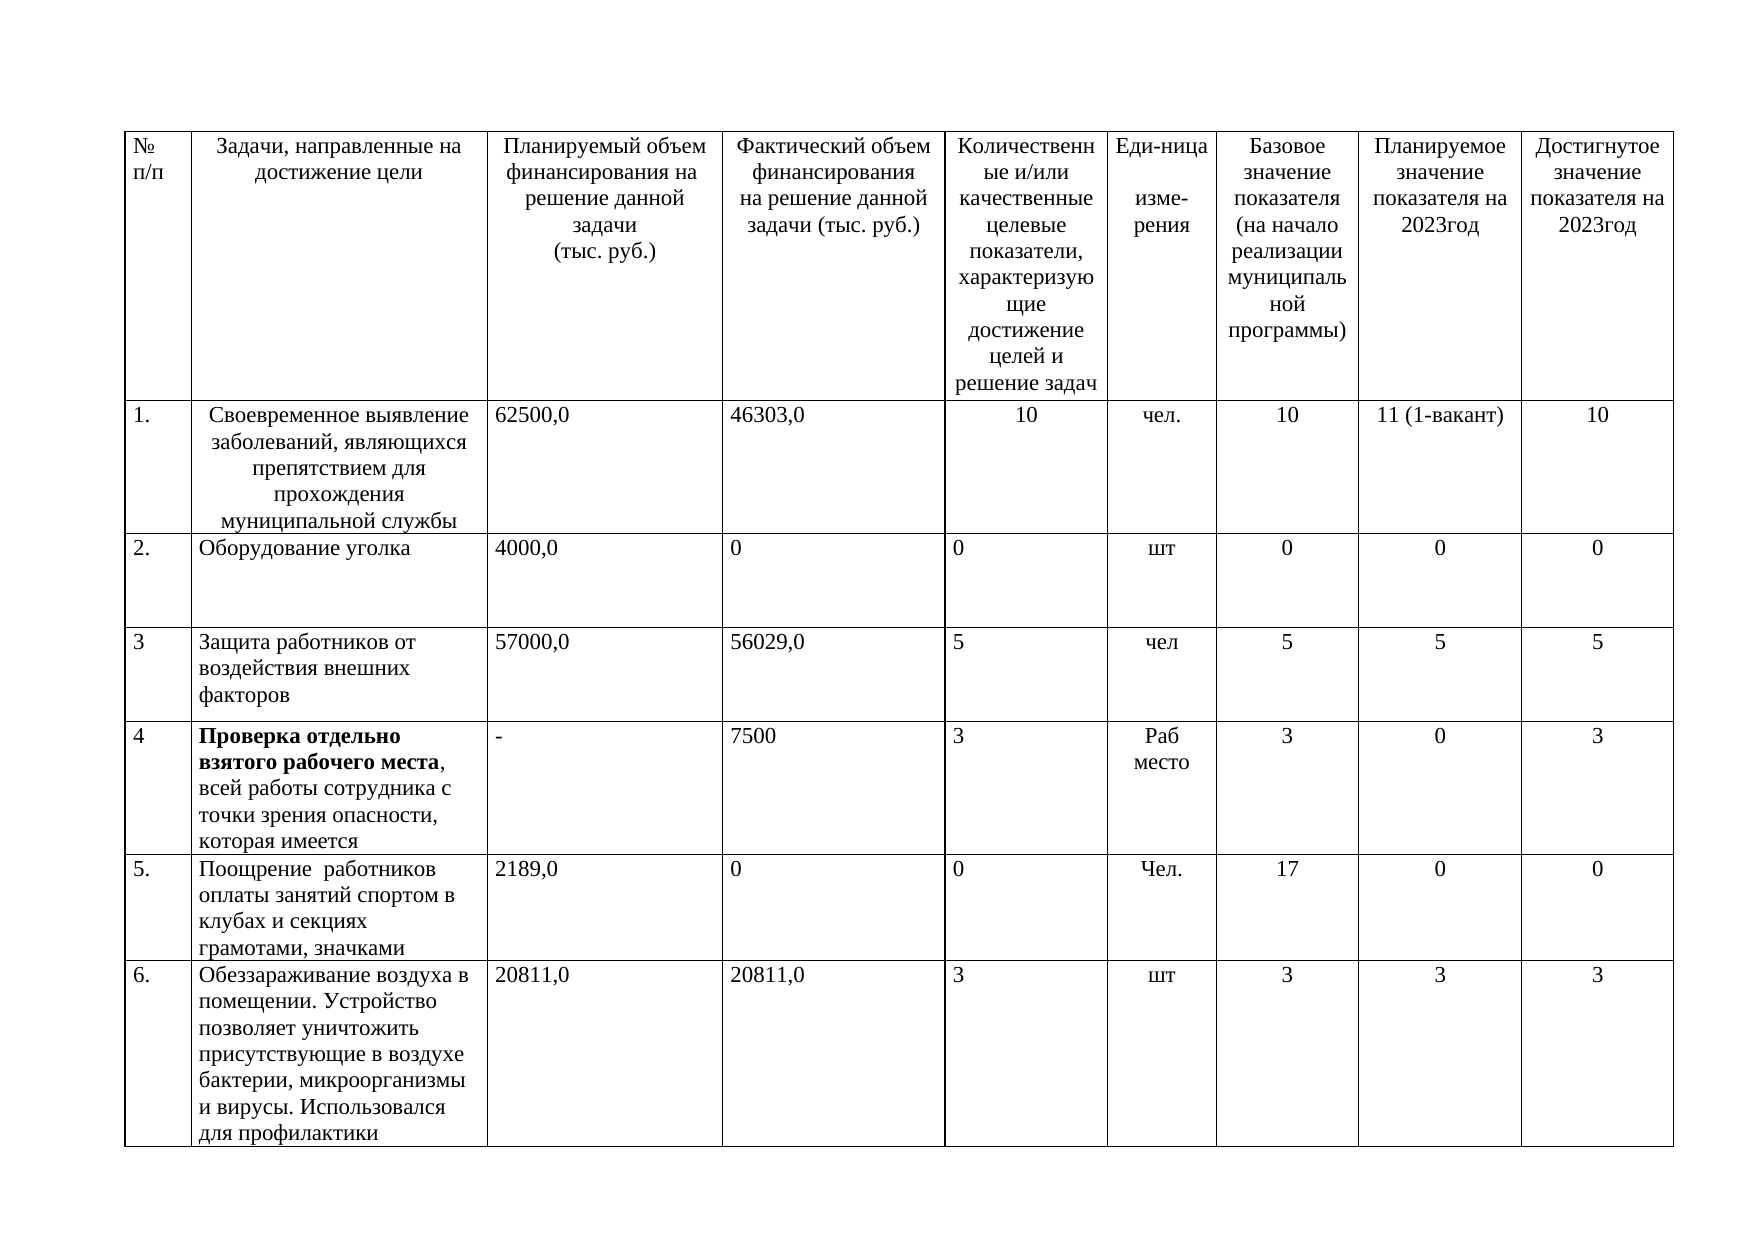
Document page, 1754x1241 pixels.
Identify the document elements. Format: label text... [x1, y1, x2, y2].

table_cell Чел. [1108, 855, 1216, 960]
table_cell 46303,0 [723, 401, 944, 533]
table_cell 56029,0 [723, 628, 944, 721]
table_cell 5 [1217, 628, 1358, 721]
table_cell 4 [126, 722, 191, 853]
table_cell чел. [1108, 401, 1216, 533]
table_cell 0 [723, 534, 944, 627]
table_cell 0 [723, 855, 944, 960]
table_header № п/п [126, 132, 191, 400]
table_header Количественные и/или качественные целевые показатели, характеризующие достижение целей и решение задач [946, 132, 1107, 400]
table_cell 62500,0 [488, 401, 722, 533]
table_header Планируемое значение показателя на 2023год [1359, 132, 1521, 400]
table_cell 11 (1-вакант) [1359, 401, 1521, 533]
table_cell 3 [1217, 961, 1358, 1146]
table_cell 17 [1217, 855, 1358, 960]
table_cell 1. [126, 401, 191, 533]
table_header Планируемый объем финансирования на решение данной задачи (тыс. руб.) [488, 132, 722, 400]
table_cell чел [1108, 628, 1216, 721]
table_cell 2189,0 [488, 855, 722, 960]
table_cell 3 [1217, 722, 1358, 853]
table_cell 0 [946, 534, 1107, 627]
table_cell 4000,0 [488, 534, 722, 627]
table_cell 20811,0 [723, 961, 944, 1146]
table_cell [192, 961, 487, 1146]
table_cell Раб место [1108, 722, 1216, 853]
table_cell Проверка отдельно взятого рабочего места, всей работы сотрудника с точки зрения опасности, которая имеется [192, 722, 487, 853]
table_cell 3 [1522, 722, 1673, 853]
table_cell - [488, 722, 722, 853]
table_cell 3 [946, 961, 1107, 1146]
table_header Задачи, направленные на достижение цели [192, 132, 487, 400]
table_cell 0 [1522, 855, 1673, 960]
table_cell 0 [946, 855, 1107, 960]
table_cell 20811,0 [488, 961, 722, 1146]
table_cell 10 [1217, 401, 1358, 533]
table_cell шт [1108, 961, 1216, 1146]
table_cell 6. [126, 961, 191, 1146]
table_cell 3 [1359, 961, 1521, 1146]
table_cell 3 [946, 722, 1107, 853]
table_cell шт [1108, 534, 1216, 627]
table_cell 0 [1359, 534, 1521, 627]
table_cell 0 [1359, 722, 1521, 853]
table_cell 3 [126, 628, 191, 721]
table_cell Оборудование уголка [192, 534, 487, 627]
table_cell Поощрение работников оплаты занятий спортом в клубах и секциях грамотами, значками [192, 855, 487, 960]
table_cell 3 [1522, 961, 1673, 1146]
table_header Достигнутое значение показателя на 2023год [1522, 132, 1673, 400]
table_cell 0 [1359, 855, 1521, 960]
table_cell 5 [1359, 628, 1521, 721]
table_cell 0 [1522, 534, 1673, 627]
table_cell 10 [946, 401, 1107, 533]
table_header Базовое значение показателя (на начало реализации муниципальной программы) [1217, 132, 1358, 400]
table_cell 5 [1522, 628, 1673, 721]
table_cell Защита работников от воздействия внешних факторов [192, 628, 487, 721]
table_cell 10 [1522, 401, 1673, 533]
table_header Еди-ница изме-рения [1108, 132, 1216, 400]
table_cell 0 [1217, 534, 1358, 627]
table_cell 7500 [723, 722, 944, 853]
table_header Фактический объем финансирования на решение данной задачи (тыс. руб.) [723, 132, 944, 400]
table_cell 5 [946, 628, 1107, 721]
table_cell 2. [126, 534, 191, 627]
table_cell Своевременное выявление заболеваний, являющихся препятствием для прохождения муниципальной службы [192, 401, 487, 533]
table_cell 5. [126, 855, 191, 960]
table_cell 57000,0 [488, 628, 722, 721]
